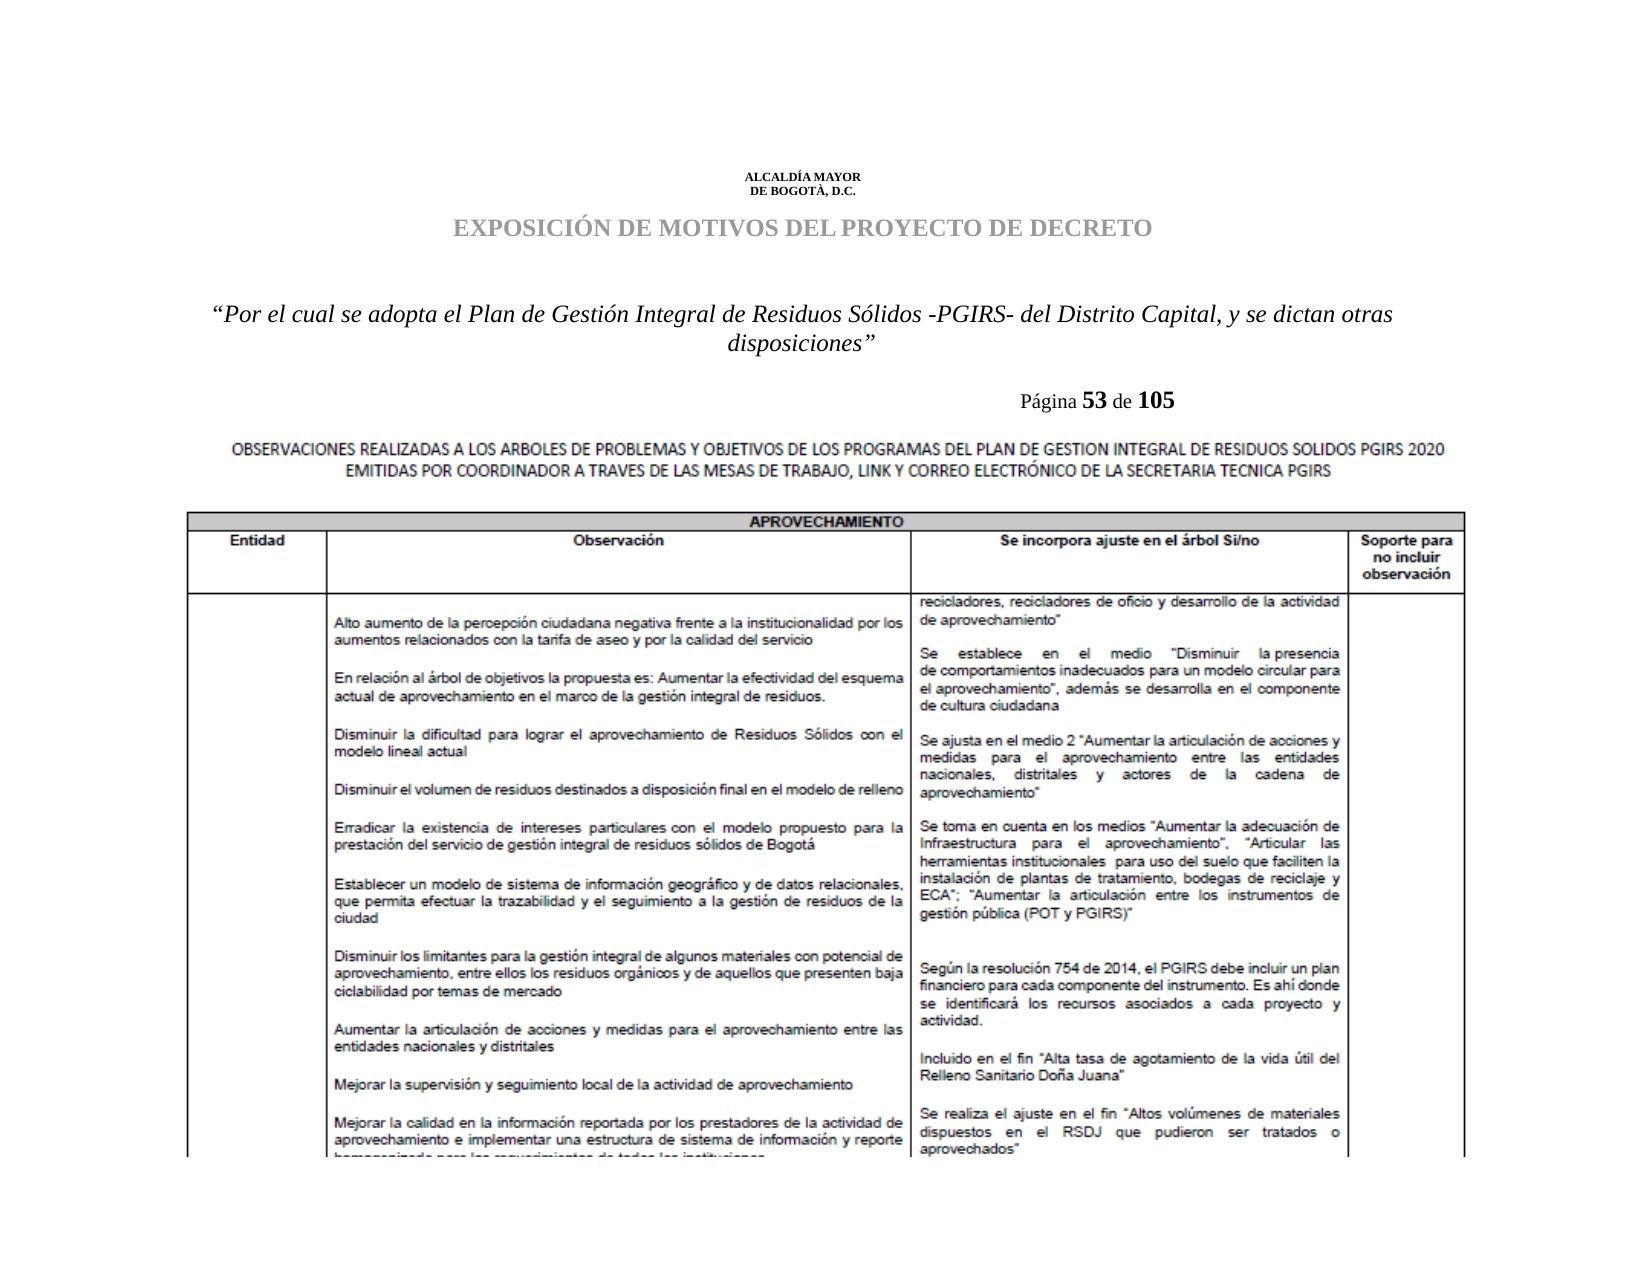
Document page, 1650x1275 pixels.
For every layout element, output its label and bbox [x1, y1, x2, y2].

picture [177, 430, 1484, 1157]
